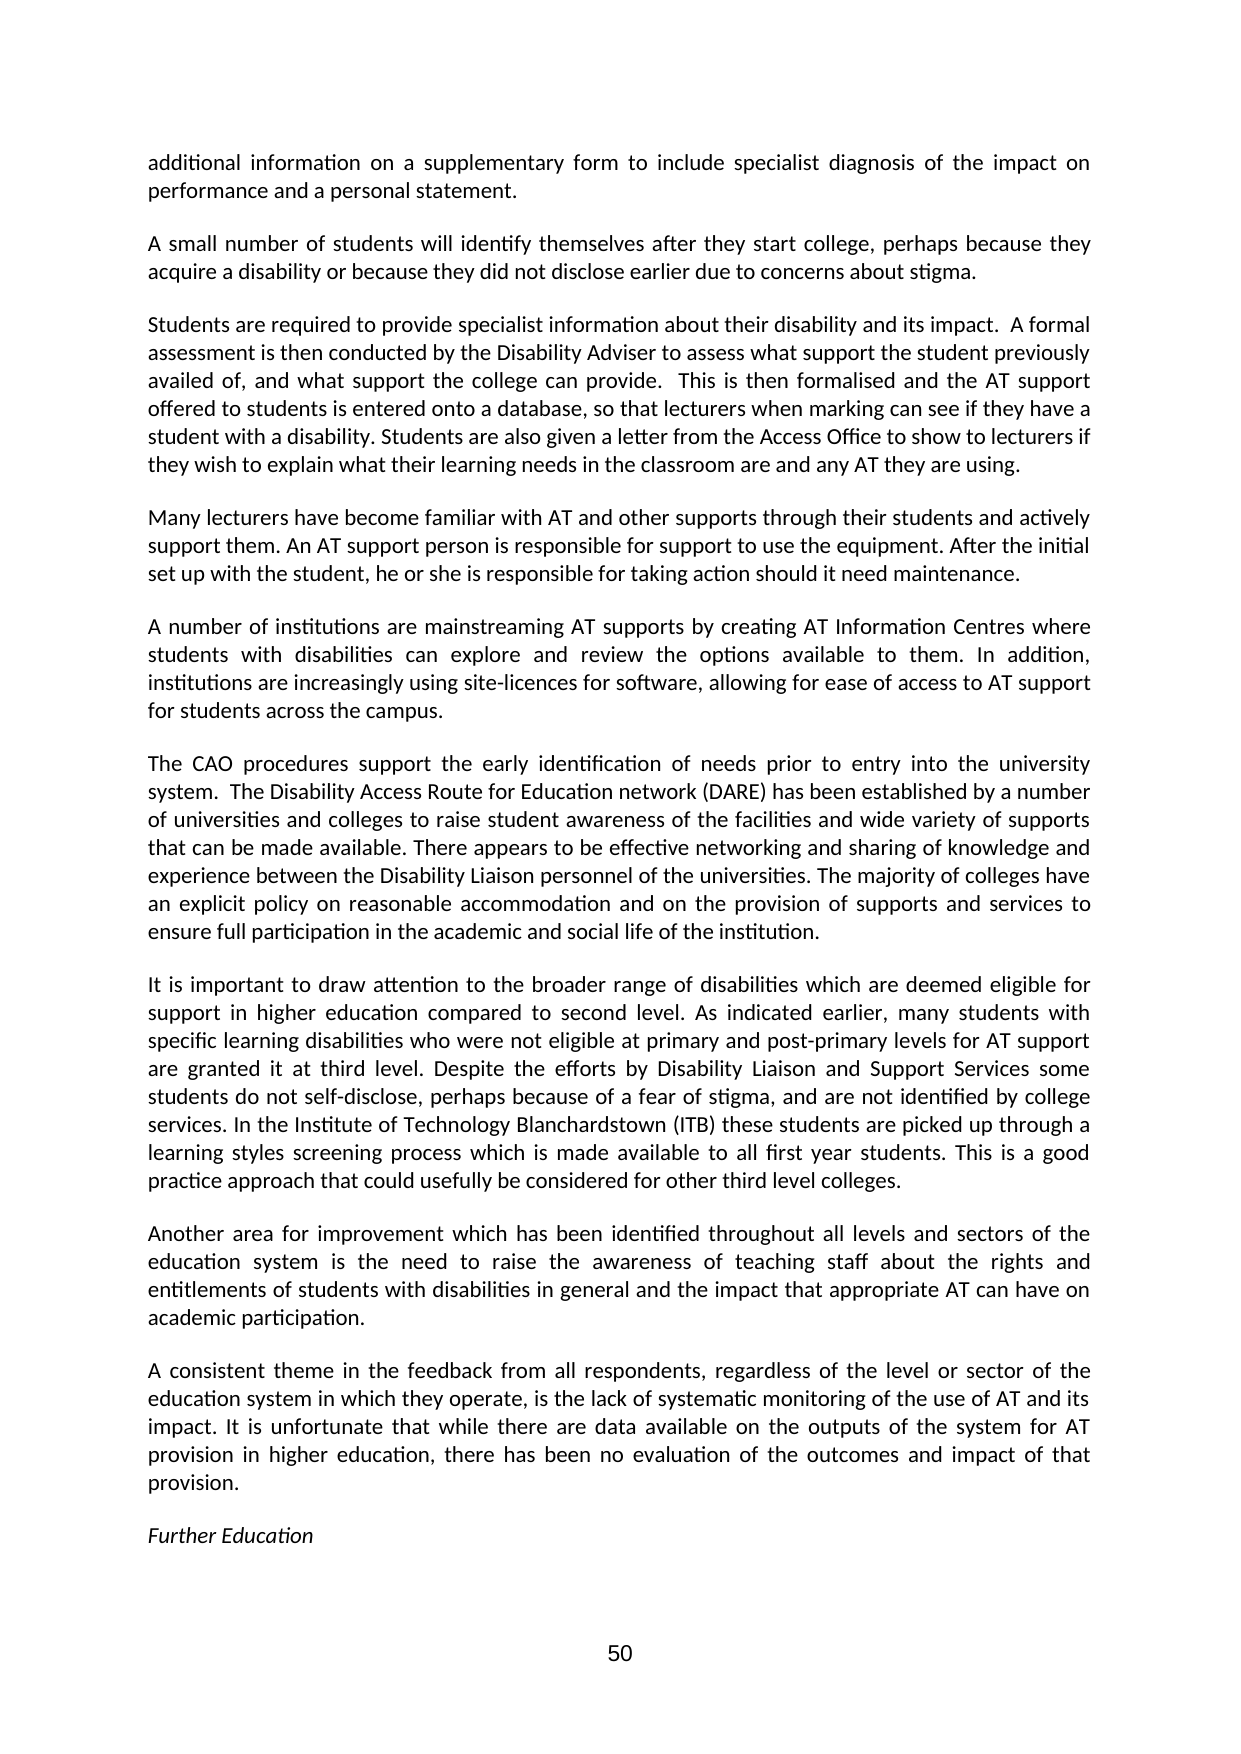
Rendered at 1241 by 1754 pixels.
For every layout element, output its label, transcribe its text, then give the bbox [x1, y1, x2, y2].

text A small number of students will identify themselves after they start college, perhaps because they acquire a disability or because they did not disclose earlier due to concerns about stigma. [148, 229, 1092, 285]
text The CAO procedures support the early identification of needs prior to entry into the university system. The Disability Access Route for Education network (DARE) has been established by a number of universities and colleges to raise student awareness of the facilities and wide variety of supports that can be made available. There appears to be effective networking and sharing of knowledge and experience between the Disability Liaison personnel of the universities. The majority of colleges have an explicit policy on reasonable accommodation and on the provision of supports and services to ensure full participation in the academic and social life of the institution. [148, 749, 1092, 945]
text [148, 148, 1092, 204]
text It is important to draw attention to the broader range of disabilities which are deemed eligible for support in higher education compared to second level. As indicated earlier, many students with specific learning disabilities who were not eligible at primary and post-primary levels for AT support are granted it at third level. Despite the efforts by Disability Liaison and Support Services some students do not self-disclose, perhaps because of a fear of stigma, and are not identified by college services. In the Institute of Technology Blanchardstown (ITB) these students are picked up through a learning styles screening process which is made available to all first year students. This is a good practice approach that could usefully be considered for other third level colleges. [148, 970, 1092, 1194]
text Further Education [148, 1522, 1092, 1549]
text A consistent theme in the feedback from all respondents, regardless of the level or sector of the education system in which they operate, is the lack of systematic monitoring of the use of AT and its impact. It is unfortunate that while there are data available on the outputs of the system for AT provision in higher education, there has been no evaluation of the outcomes and impact of that provision. [148, 1356, 1092, 1497]
text Students are required to provide specialist information about their disability and its impact. A formal assessment is then conducted by the Disability Adviser to assess what support the student previously availed of, and what support the college can provide. This is then formalised and the AT support offered to students is entered onto a database, so that lecturers when marking can see if they have a student with a disability. Students are also given a letter from the Access Office to show to lecturers if they wish to explain what their learning needs in the classroom are and any AT they are using. [148, 310, 1092, 478]
text A number of institutions are mainstreaming AT supports by creating AT Information Centres where students with disabilities can explore and review the options available to them. In addition, institutions are increasingly using site-licences for software, allowing for ease of access to AT support for students across the campus. [148, 612, 1092, 724]
text Another area for improvement which has been identified throughout all levels and sectors of the education system is the need to raise the awareness of teaching staff about the rights and entitlements of students with disabilities in general and the impact that appropriate AT can have on academic participation. [148, 1219, 1092, 1331]
text Many lecturers have become familiar with AT and other supports through their students and actively support them. An AT support person is responsible for support to use the equipment. After the initial set up with the student, he or she is responsible for taking action should it need maintenance. [148, 503, 1092, 587]
